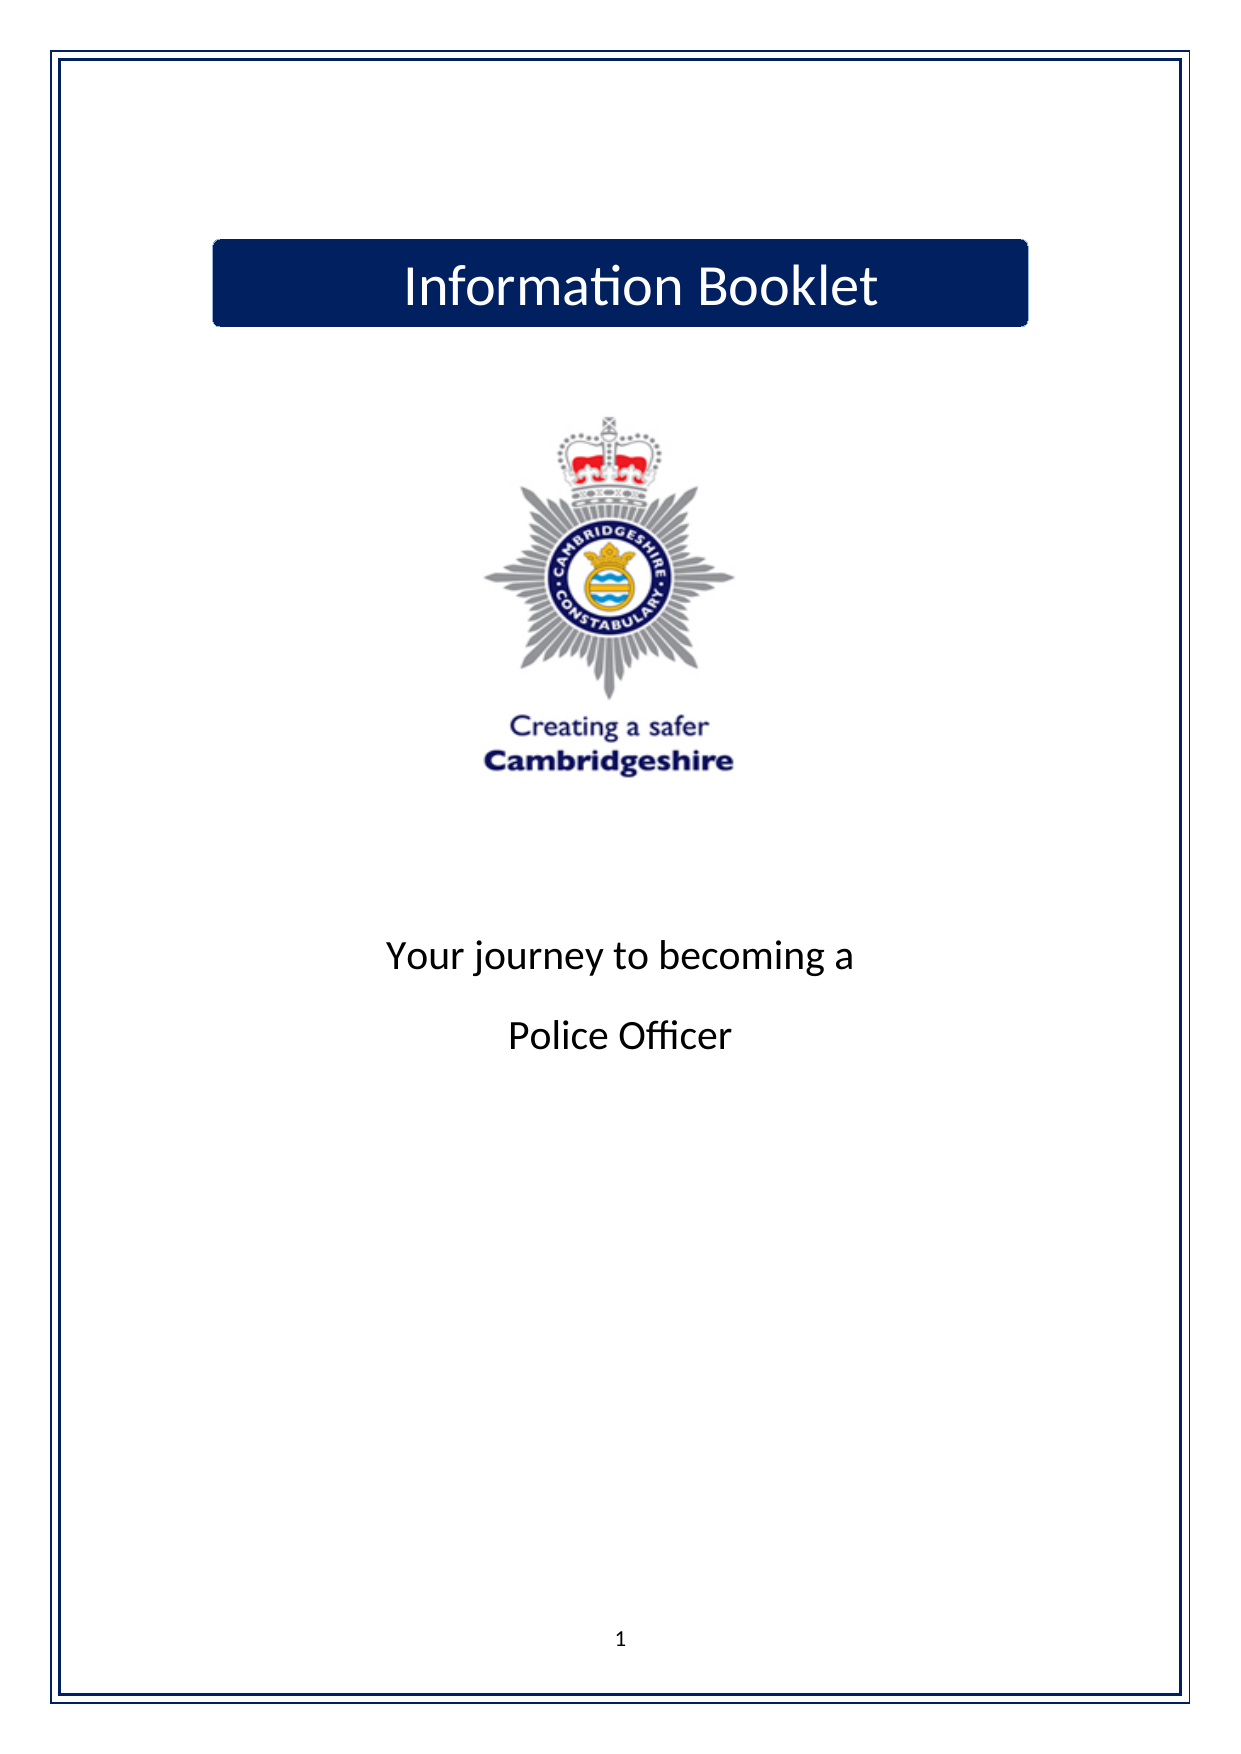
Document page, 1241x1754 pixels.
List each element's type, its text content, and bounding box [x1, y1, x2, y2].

text Police Officer [75, 1009, 1165, 1059]
text Your journey to becoming a [75, 929, 1165, 980]
picture [482, 400, 737, 795]
